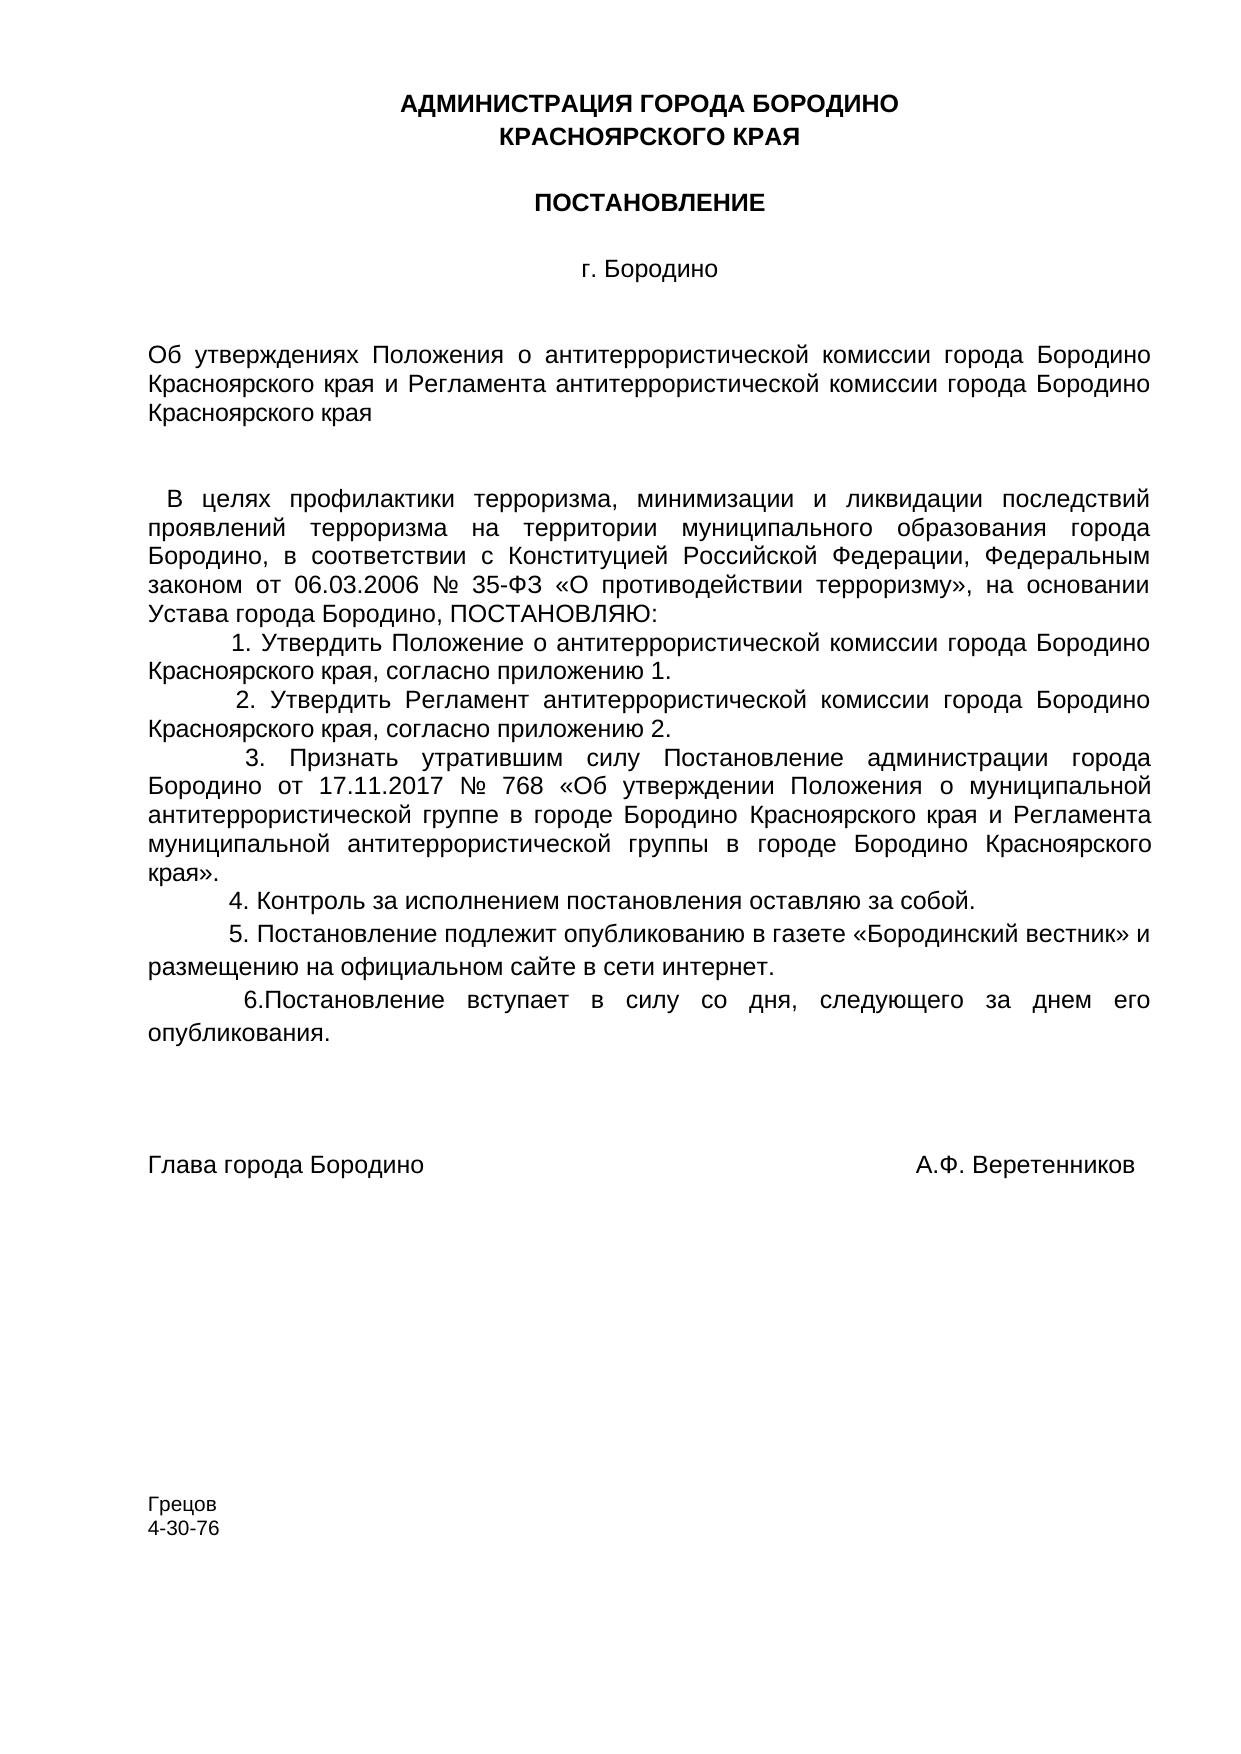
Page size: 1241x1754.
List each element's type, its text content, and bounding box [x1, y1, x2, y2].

text 5. Постановление подлежит опубликованию в газете «Бородинский вестник» и размещению на официальном сайте в сети интернет. [148, 919, 1152, 981]
text В целях профилактики терроризма, минимизации и ликвидации последствий проявлений терроризма на территории муниципального образования города Бородино, в соответствии с Конституцией Российской Федерации, Федеральным законом от 06.03.2006 № 35-ФЗ «О противодействии терроризму», на основании Устава города Бородино, ПОСТАНОВЛЯЮ: [148, 484, 1152, 627]
text 2. Утвердить Регламент антитеррористической комиссии города Бородино Красноярского края, согласно приложению 2. [148, 685, 1152, 742]
text Грецов [148, 1492, 1152, 1516]
text 4-30-76 [148, 1516, 1152, 1540]
text 6.Постановление вступает в силу со дня, следующего за днем его опубликования. [148, 985, 1152, 1047]
text Глава города Бородино А.Ф. Веретенников [148, 1150, 1152, 1179]
text г. Бородино [148, 254, 1152, 282]
text 1. Утвердить Положение о антитеррористической комиссии города Бородино Красноярского края, согласно приложению 1. [148, 627, 1152, 685]
text 4. Контроль за исполнением постановления оставляю за собой. [148, 886, 1152, 915]
text АДМИНИСТРАЦИЯ ГОРОДА БОРОДИНО [148, 89, 1152, 117]
text КРАСНОЯРСКОГО КРАЯ [148, 122, 1152, 150]
text 3. Признать утратившим силу Постановление администрации города Бородино от 17.11.2017 № 768 «Об утверждении Положения о муниципальной антитеррористической группе в городе Бородино Красноярского края и Регламента муниципальной антитеррористической группы в городе Бородино Красноярского края». [148, 742, 1152, 886]
text Об утверждениях Положения о антитеррористической комиссии города Бородино Красноярского края и Регламента антитеррористической комиссии города Бородино Красноярского края [148, 340, 1152, 426]
text ПОСТАНОВЛЕНИЕ [148, 155, 1152, 216]
